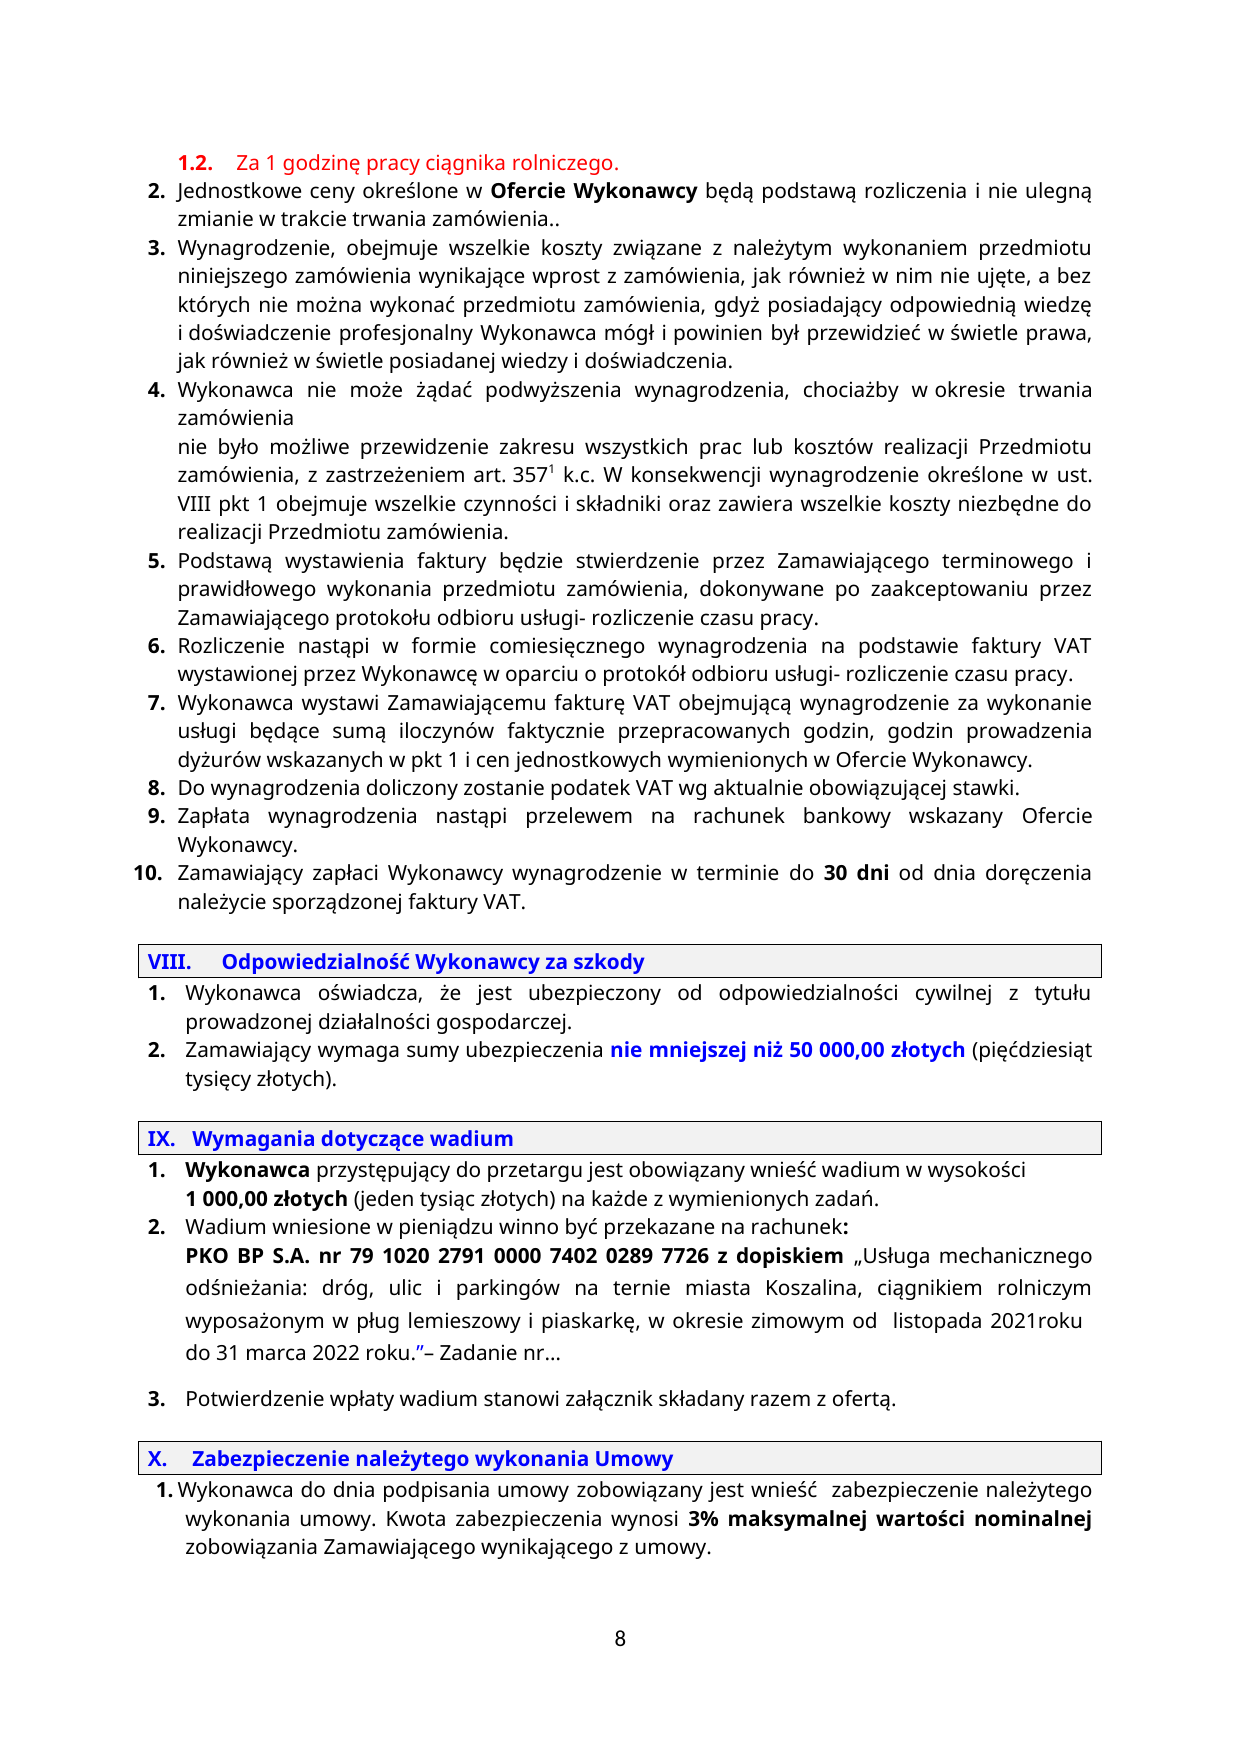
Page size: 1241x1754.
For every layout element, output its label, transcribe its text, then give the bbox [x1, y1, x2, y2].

text 1 000,00 złotych (jeden tysiąc złotych) na każde z wymienionych zadań. [185, 1184, 1093, 1212]
text PKO BP S.A. nr 79 1020 2791 0000 7402 0289 7726 z dopiskiem „Usługa mechanicznego odśnieżania: dróg, ulic i parkingów na ternie miasta Koszalina, ciągnikiem rolniczym wyposażonym w pług lemieszowy i piaskarkę, w okresie zimowym od listopada 2021roku do 31 marca 2022 roku.”– Zadanie nr… [185, 1241, 1093, 1367]
list Wynagrodzenie, obejmuje wszelkie koszty związane z należytym wykonaniem przedmiotu niniejszego zamówienia wynikające wprost z zamówienia, jak również w nim nie ujęte, a bez których nie można wykonać przedmiotu zamówienia, gdyż posiadający odpowiednią wiedzę i doświadczenie profesjonalny Wykonawca mógł i powinien był przewidzieć w świetle prawa, jak również w świetle posiadanej wiedzy i doświadczenia. [148, 233, 1093, 375]
list Wykonawca przystępujący do przetargu jest obowiązany wnieść wadium w wysokości [148, 1155, 1093, 1184]
list Rozliczenie nastąpi w formie comiesięcznego wynagrodzenia na podstawie faktury VAT wystawionej przez Wykonawcę w oparciu o protokół odbioru usługi- rozliczenie czasu pracy. [148, 631, 1093, 688]
list Wykonawca oświadcza, że jest ubezpieczony od odpowiedzialności cywilnej z tytułu prowadzonej działalności gospodarczej. [148, 978, 1093, 1035]
list Zamawiający wymaga sumy ubezpieczenia nie mniejszej niż 50 000,00 złotych (pięćdziesiąt tysięcy złotych). [148, 1035, 1093, 1092]
list Potwierdzenie wpłaty wadium stanowi załącznik składany razem z ofertą. [148, 1384, 1093, 1412]
list Odpowiedzialność Wykonawcy za szkody [139, 945, 1101, 977]
list Wykonawca wystawi Zamawiającemu fakturę VAT obejmującą wynagrodzenie za wykonanie usługi będące sumą iloczynów faktycznie przepracowanych godzin, godzin prowadzenia dyżurów wskazanych w pkt 1 i cen jednostkowych wymienionych w Ofercie Wykonawcy. [148, 688, 1093, 773]
list Wymagania dotyczące wadium [139, 1122, 1101, 1154]
list Za 1 godzinę pracy ciągnika rolniczego. [177, 148, 1093, 176]
list Zamawiający zapłaci Wykonawcy wynagrodzenie w terminie do 30 dni od dnia doręczenia należycie sporządzonej faktury VAT. [133, 858, 1093, 915]
list Wadium wniesione w pieniądzu winno być przekazane na rachunek: [148, 1212, 1093, 1241]
list Zabezpieczenie należytego wykonania Umowy [139, 1442, 1101, 1474]
list Wykonawca nie może żądać podwyższenia wynagrodzenia, chociażby w okresie trwania zamówienia nie było możliwe przewidzenie zakresu wszystkich prac lub kosztów realizacji Przedmiotu zamówienia, z zastrzeżeniem art. 3571 k.c. W konsekwencji wynagrodzenie określone w ust. VIII pkt 1 obejmuje wszelkie czynności i składniki oraz zawiera wszelkie koszty niezbędne do realizacji Przedmiotu zamówienia. [148, 375, 1093, 546]
list Do wynagrodzenia doliczony zostanie podatek VAT wg aktualnie obowiązującej stawki. [148, 773, 1093, 802]
list Wykonawca do dnia podpisania umowy zobowiązany jest wnieść zabezpieczenie należytego wykonania umowy. Kwota zabezpieczenia wynosi 3% maksymalnej wartości nominalnej zobowiązania Zamawiającego wynikającego z umowy. [156, 1475, 1093, 1561]
list Podstawą wystawienia faktury będzie stwierdzenie przez Zamawiającego terminowego i prawidłowego wykonania przedmiotu zamówienia, dokonywane po zaakceptowaniu przez Zamawiającego protokołu odbioru usługi- rozliczenie czasu pracy. [148, 546, 1093, 631]
list Jednostkowe ceny określone w Ofercie Wykonawcy będą podstawą rozliczenia i nie ulegną zmianie w trakcie trwania zamówienia.. [148, 176, 1093, 233]
list Zapłata wynagrodzenia nastąpi przelewem na rachunek bankowy wskazany Ofercie Wykonawcy. [148, 802, 1093, 858]
